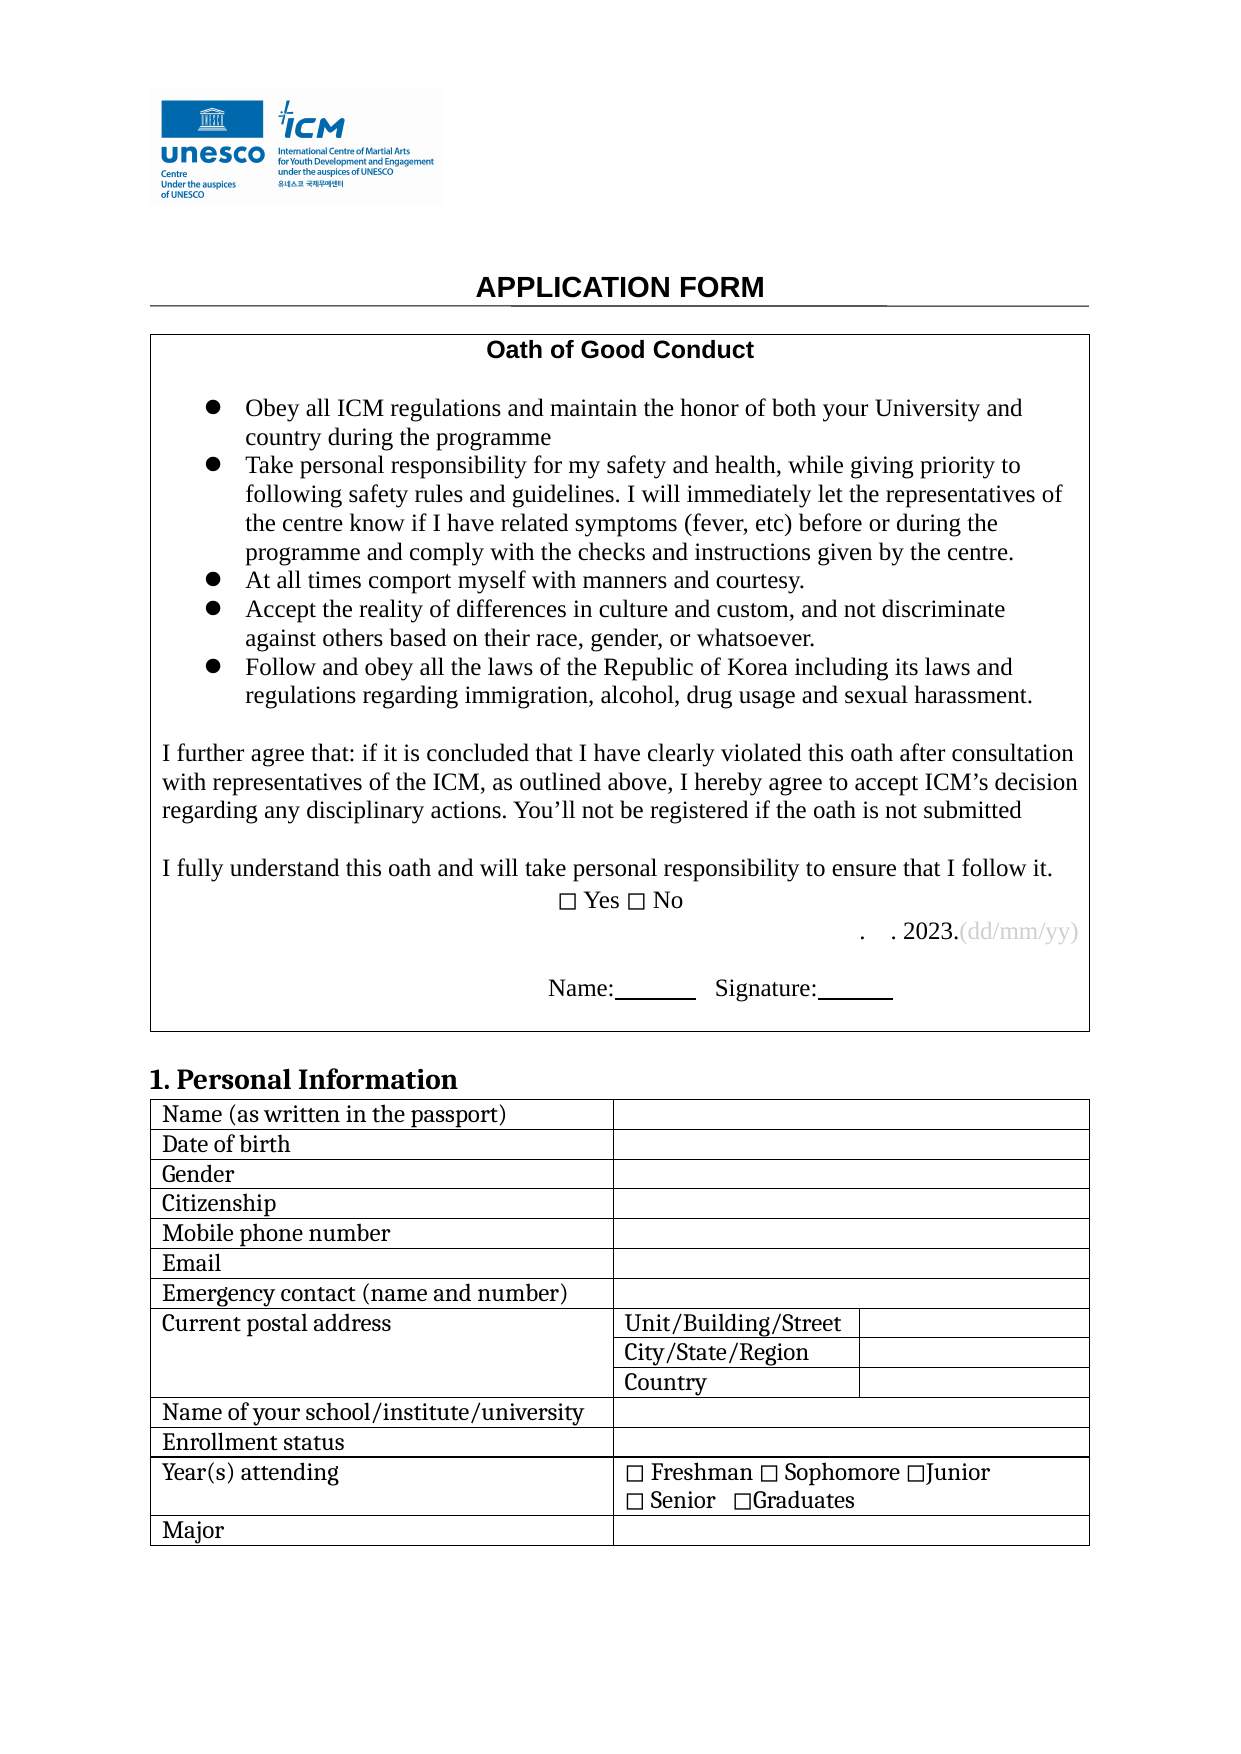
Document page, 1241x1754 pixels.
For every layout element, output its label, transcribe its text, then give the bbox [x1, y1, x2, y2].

table_cell Mobile phone number [151, 1219, 613, 1248]
table_cell [614, 1249, 1089, 1278]
table_cell Major [151, 1516, 613, 1545]
table_header Oath of Good Conduct Obey all ICM regulations and maintain the honor of both your University and country during the programme Take personal responsibility for my safety and health, while giving priority to following safety rules and guidelines. I will immediately let the representatives of the centre know if I have related symptoms (fever, etc) before or during the programme and comply with the checks and instructions given by the centre. At all times comport myself with manners and courtesy. Accept the reality of differences in culture and custom, and not discriminate against others based on their race, gender, or whatsoever. Follow and obey all the laws of the Republic of Korea including its laws and regulations regarding immigration, alcohol, drug usage and sexual harassment. I further agree that: if it is concluded that I have clearly violated this oath after consultation with representatives of the ICM, as outlined above, I hereby agree to accept ICM’s decision regarding any disciplinary actions. You’ll not be registered if the oath is not submitted I fully understand this oath and will take personal responsibility to ensure that I follow it. ◻ Yes ◻ No . . 2023.(dd/mm/yy) Name: Signature: [151, 335, 1089, 1031]
table_cell [614, 1189, 1089, 1218]
table_cell [614, 1219, 1089, 1248]
table_cell ◻ Freshman ◻ Sophomore ◻Junior ◻ Senior ◻Graduates [614, 1458, 1089, 1515]
table_cell [614, 1160, 1089, 1188]
table_cell Date of birth [151, 1130, 613, 1158]
table_cell Name of your school/institute/university [151, 1398, 613, 1427]
table_cell [614, 1516, 1089, 1545]
table_cell [614, 1279, 1089, 1307]
table_cell City/State/Region [614, 1338, 859, 1367]
table_cell Citizenship [151, 1189, 613, 1218]
table_cell Gender [151, 1160, 613, 1188]
table_cell [860, 1309, 1089, 1337]
table_header Name (as written in the passport) [151, 1100, 613, 1129]
table_cell [614, 1398, 1089, 1427]
table_cell [860, 1368, 1089, 1397]
table_header [614, 1100, 1089, 1129]
table_cell Enrollment status [151, 1428, 613, 1456]
table_cell Emergency contact (name and number) [151, 1279, 613, 1307]
text APPLICATION FORM [150, 270, 1090, 303]
table_cell Current postal address [151, 1309, 613, 1397]
table_cell Country [614, 1368, 859, 1397]
table_cell Email [151, 1249, 613, 1278]
table_cell [614, 1428, 1089, 1456]
table_cell Year(s) attending [151, 1458, 613, 1515]
table_cell [860, 1338, 1089, 1367]
table_cell [614, 1130, 1089, 1158]
picture [150, 88, 444, 206]
text 1. Personal Information [150, 1063, 1090, 1096]
table_cell Unit/Building/Street [614, 1309, 859, 1337]
